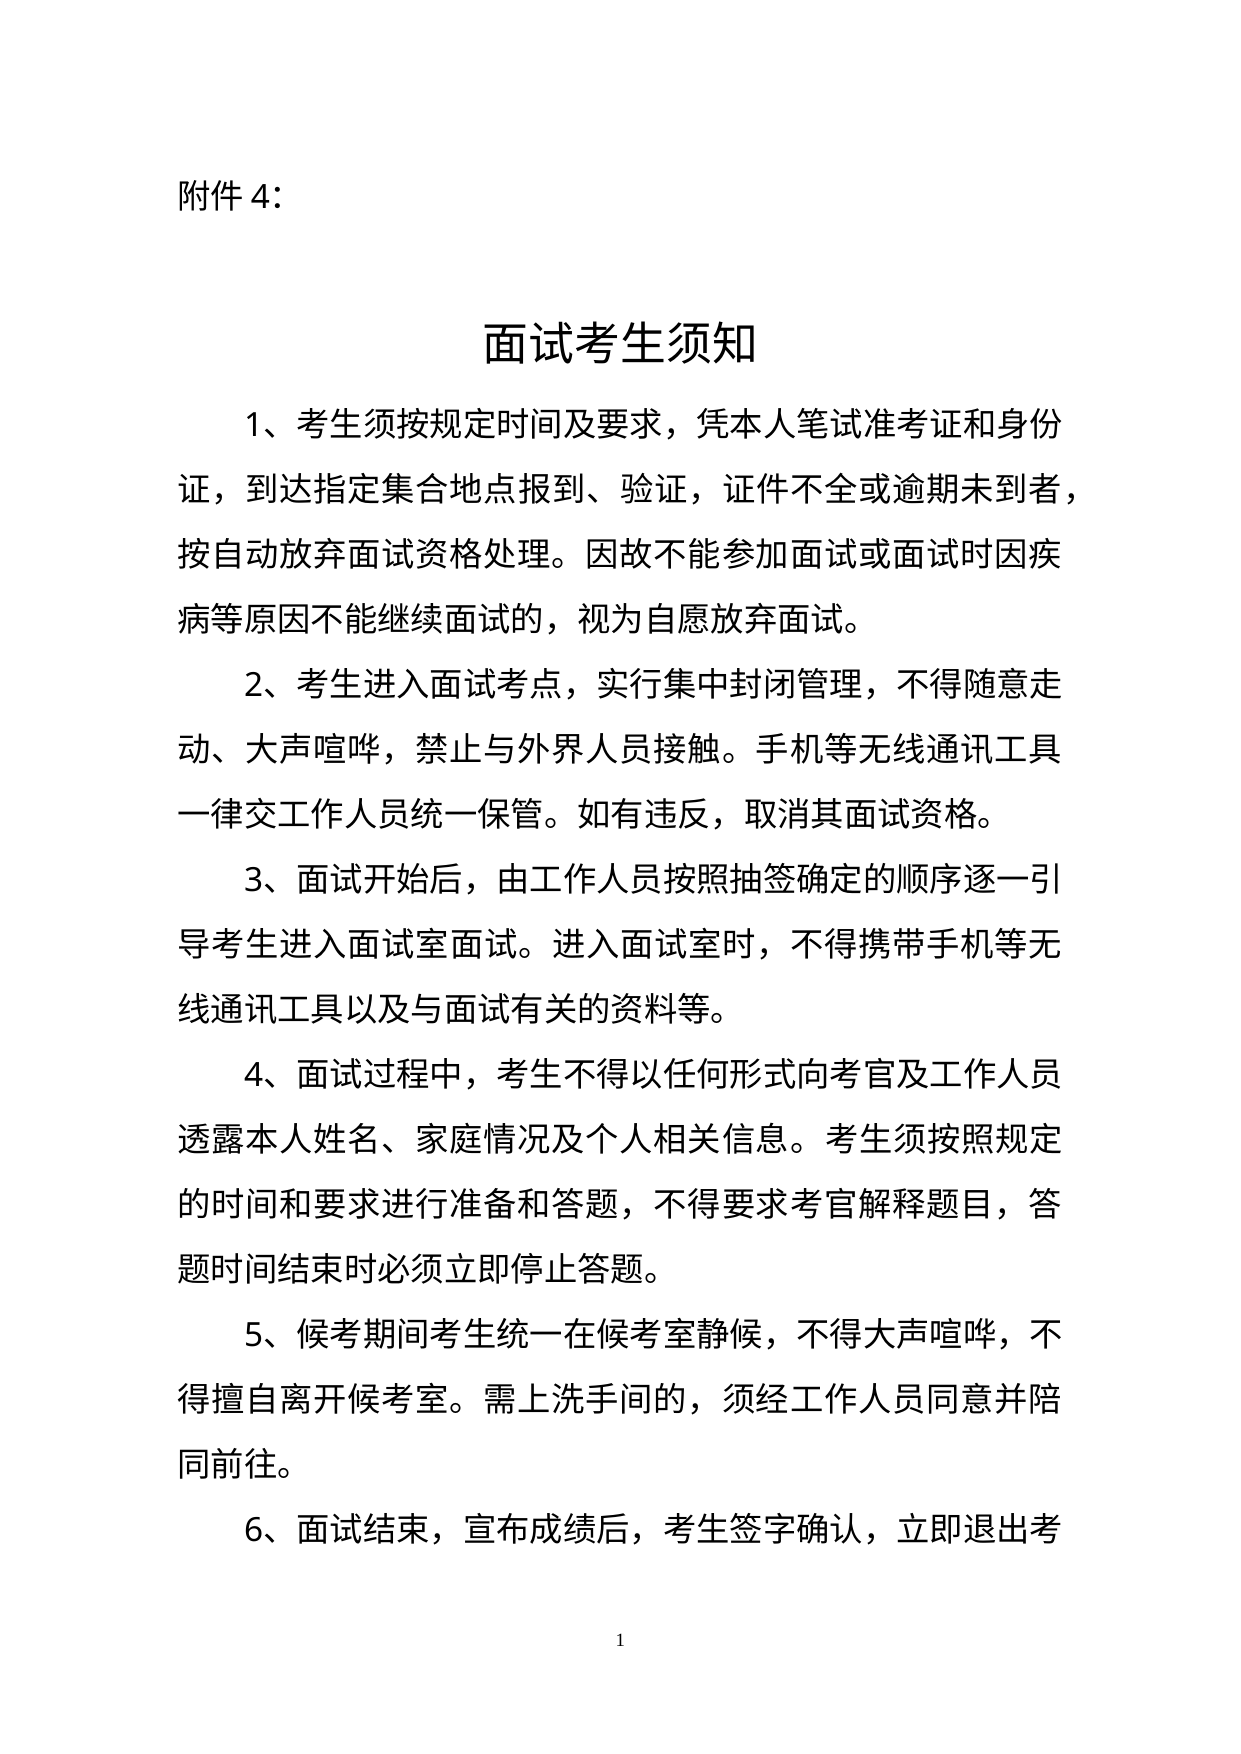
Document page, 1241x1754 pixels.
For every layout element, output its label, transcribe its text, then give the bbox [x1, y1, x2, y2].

text 面试考生须知 [177, 292, 1063, 389]
text 3、面试开始后，由工作人员按照抽签确定的顺序逐一引导考生进入面试室面试。进入面试室时，不得携带手机等无线通讯工具以及与面试有关的资料等。 [177, 844, 1063, 1039]
text 附件4： [177, 162, 1063, 227]
text 5、候考期间考生统一在候考室静候，不得大声喧哗，不得擅自离开候考室。需上洗手间的，须经工作人员同意并陪同前往。 [177, 1299, 1063, 1494]
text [177, 1494, 1063, 1559]
text 2、考生进入面试考点，实行集中封闭管理，不得随意走动、大声喧哗，禁止与外界人员接触。手机等无线通讯工具一律交工作人员统一保管。如有违反，取消其面试资格。 [177, 649, 1063, 844]
text 1、考生须按规定时间及要求，凭本人笔试准考证和身份证，到达指定集合地点报到、验证，证件不全或逾期未到者，按自动放弃面试资格处理。因故不能参加面试或面试时因疾病等原因不能继续面试的，视为自愿放弃面试。 [177, 389, 1063, 649]
text 4、面试过程中，考生不得以任何形式向考官及工作人员透露本人姓名、家庭情况及个人相关信息。考生须按照规定的时间和要求进行准备和答题，不得要求考官解释题目，答题时间结束时必须立即停止答题。 [177, 1039, 1063, 1299]
